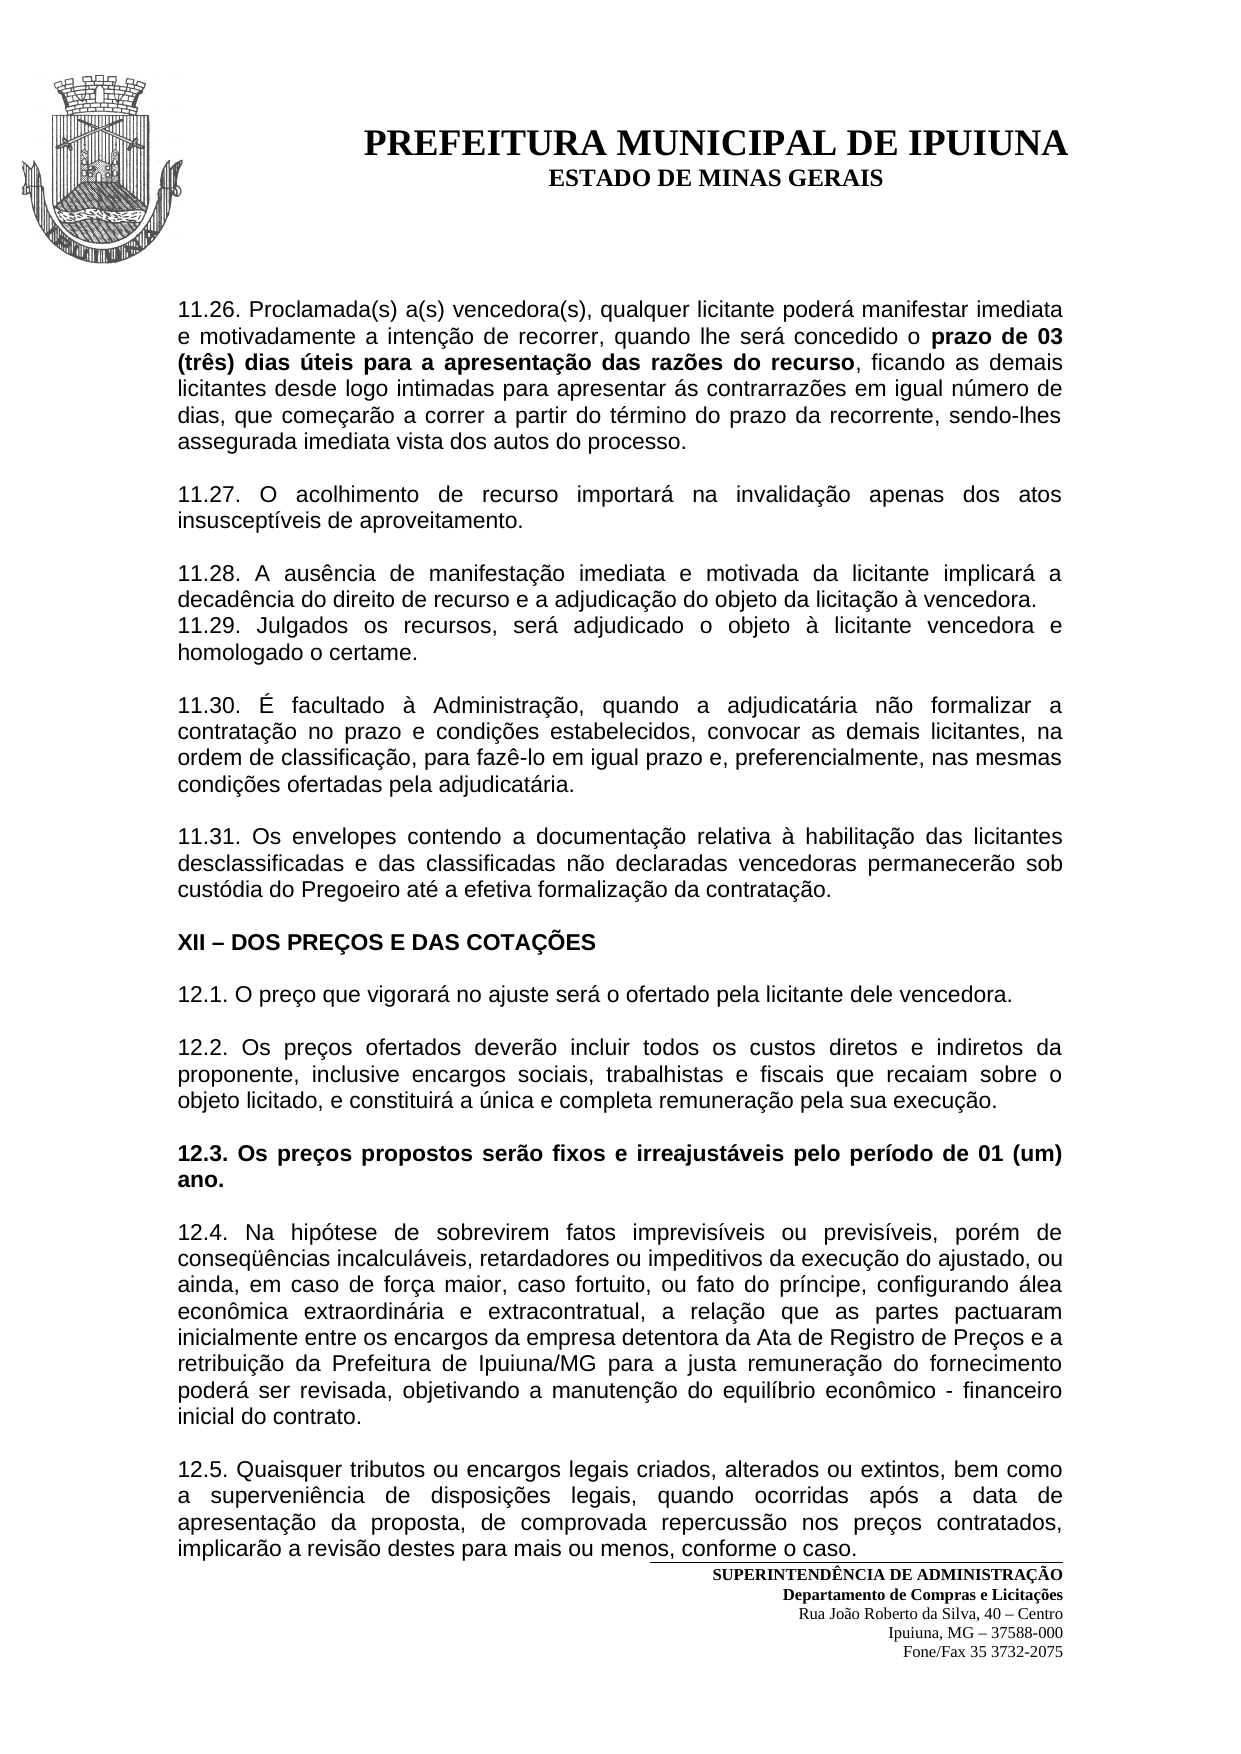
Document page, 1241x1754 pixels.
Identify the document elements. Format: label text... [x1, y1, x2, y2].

picture [21, 73, 183, 268]
text 11.30. É facultado à Administração, quando a adjudicatária não formalizar a contratação no prazo e condições estabelecidos, convocar as demais licitantes, na ordem de classificação, para fazê-lo em igual prazo e, preferencialmente, nas mesmas condições ofertadas pela adjudicatária. [177, 692, 1063, 797]
text 12.1. O preço que vigorará no ajuste será o ofertado pela licitante dele vencedora. [177, 981, 1063, 1008]
text 11.26. Proclamada(s) a(s) vencedora(s), qualquer licitante poderá manifestar imediata e motivadamente a intenção de recorrer, quando lhe será concedido o prazo de 03 (três) dias úteis para a apresentação das razões do recurso, ficando as demais licitantes desde logo intimadas para apresentar ás contrarrazões em igual número de dias, que começarão a correr a partir do término do prazo da recorrente, sendo-lhes assegurada imediata vista dos autos do processo. [177, 296, 1063, 454]
text 11.27. O acolhimento de recurso importará na invalidação apenas dos atos insusceptíveis de aproveitamento. [177, 481, 1063, 533]
text 12.5. Quaisquer tributos ou encargos legais criados, alterados ou extintos, bem como a superveniência de disposições legais, quando ocorridas após a data de apresentação da proposta, de comprovada repercussão nos preços contratados, implicarão a revisão destes para mais ou menos, conforme o caso. [177, 1456, 1063, 1561]
subtitle XII – DOS PREÇOS E DAS COTAÇÕES [177, 929, 1063, 955]
text 12.3. Os preços propostos serão fixos e irreajustáveis pelo período de 01 (um) ano. [177, 1139, 1063, 1192]
text 12.4. Na hipótese de sobrevirem fatos imprevisíveis ou previsíveis, porém de conseqüências incalculáveis, retardadores ou impeditivos da execução do ajustado, ou ainda, em caso de força maior, caso fortuito, ou fato do príncipe, configurando álea econômica extraordinária e extracontratual, a relação que as partes pactuaram inicialmente entre os encargos da empresa detentora da Ata de Registro de Preços e a retribuição da Prefeitura de Ipuiuna/MG para a justa remuneração do fornecimento poderá ser revisada, objetivando a manutenção do equilíbrio econômico - financeiro inicial do contrato. [177, 1219, 1063, 1429]
text 11.31. Os envelopes contendo a documentação relativa à habilitação das licitantes desclassificadas e das classificadas não declaradas vencedoras permanecerão sob custódia do Pregoeiro até a efetiva formalização da contratação. [177, 823, 1063, 902]
text 11.29. Julgados os recursos, será adjudicado o objeto à licitante vencedora e homologado o certame. [177, 612, 1063, 665]
text 11.28. A ausência de manifestação imediata e motivada da licitante implicará a decadência do direito de recurso e a adjudicação do objeto da licitação à vencedora. [177, 560, 1063, 612]
text 12.2. Os preços ofertados deverão incluir todos os custos diretos e indiretos da proponente, inclusive encargos sociais, trabalhistas e fiscais que recaiam sobre o objeto licitado, e constituirá a única e completa remuneração pela sua execução. [177, 1034, 1063, 1113]
